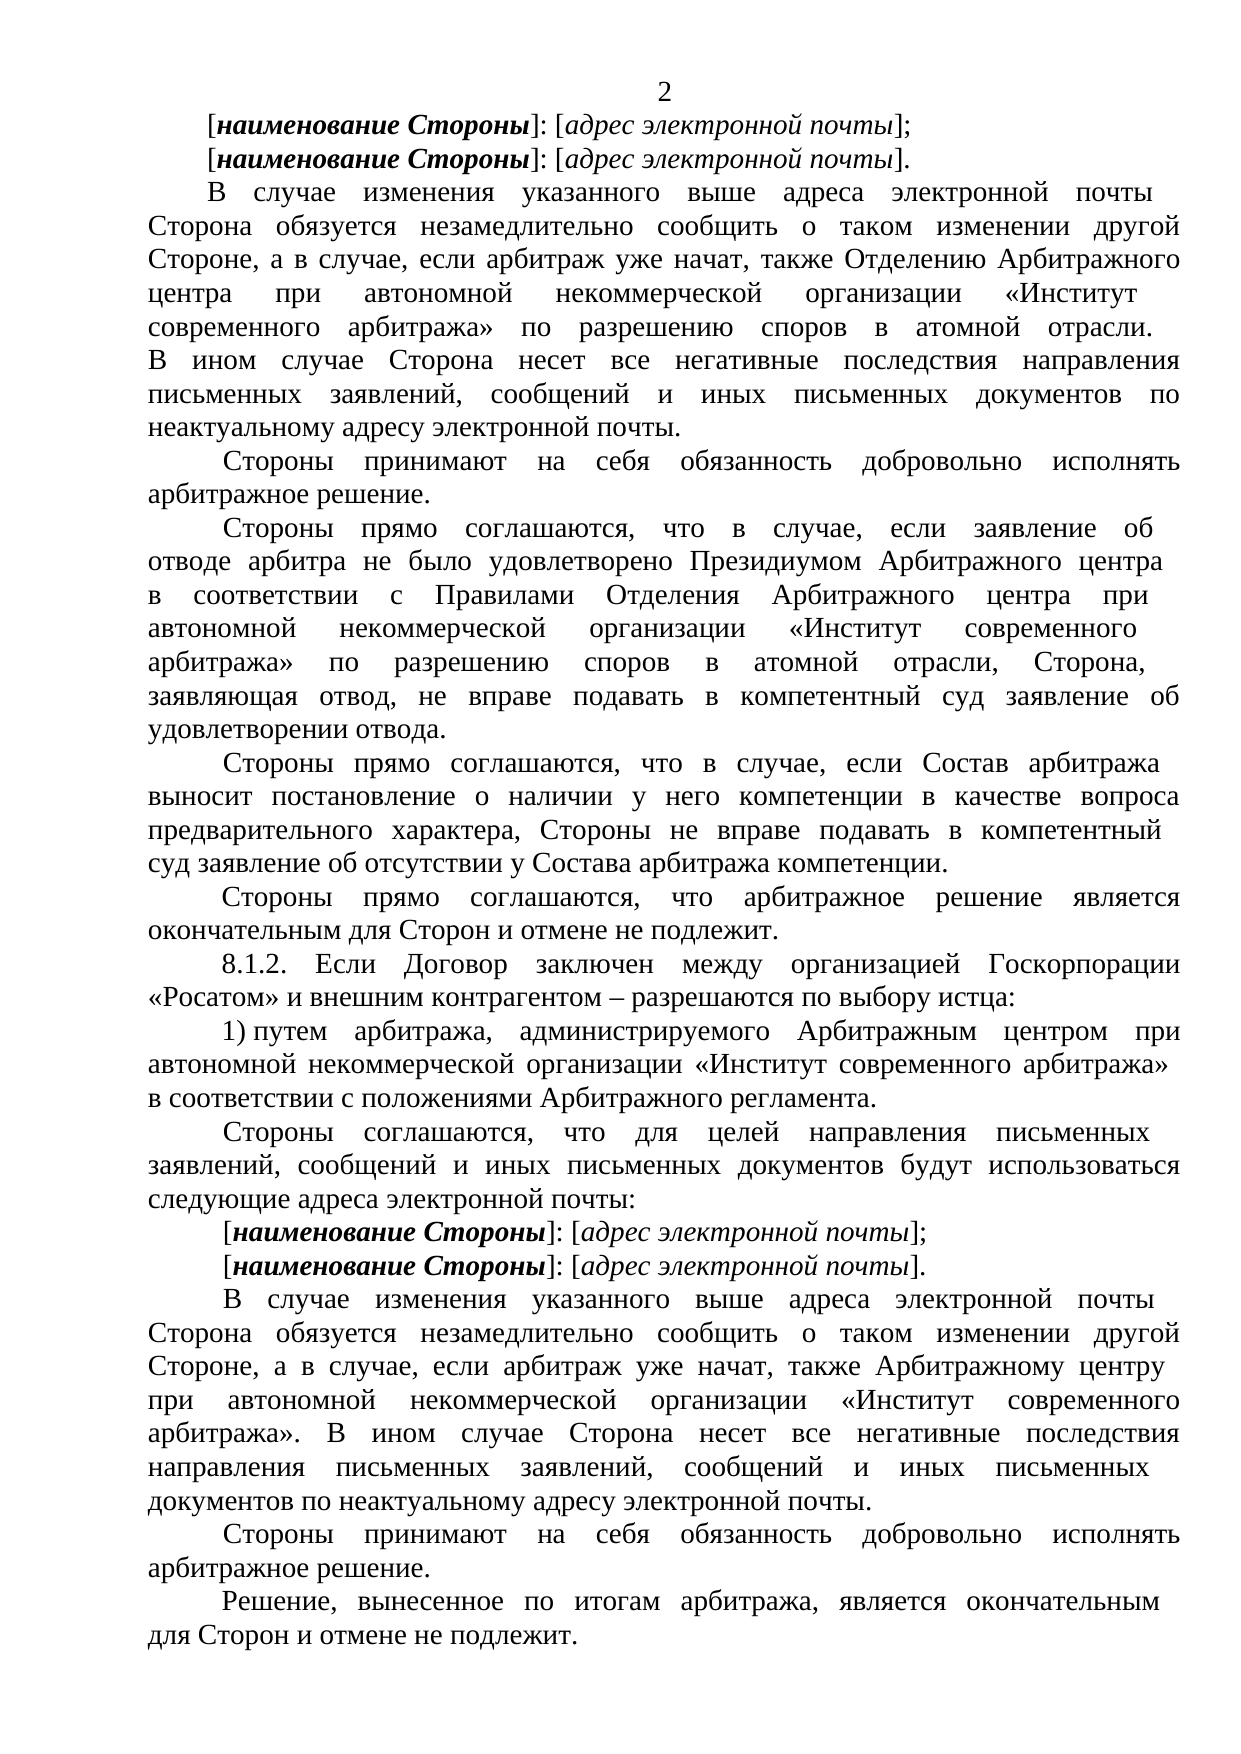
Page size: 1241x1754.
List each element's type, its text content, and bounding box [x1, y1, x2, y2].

text Стороны соглашаются, что для целей направления письменных заявлений, сообщений и иных письменных документов будут использоваться следующие адреса электронной почты: [148, 1114, 1181, 1214]
text Решение, вынесенное по итогам арбитража, является окончательным для Сторон и отмене не подлежит. [148, 1583, 1181, 1650]
text 8.1.2. Если Договор заключен между организацией Госкорпорации «Росатом» и внешним контрагентом – разрешаются по выбору истца: [148, 946, 1181, 1013]
text [наименование Стороны]: [адрес электронной почты]. [148, 141, 1181, 174]
text Стороны прямо соглашаются, что арбитражное решение является окончательным для Сторон и отмене не подлежит. [148, 879, 1181, 946]
text [наименование Стороны]: [адрес электронной почты]. [148, 1248, 1181, 1281]
text Стороны принимают на себя обязанность добровольно исполнять арбитражное решение. [148, 443, 1181, 510]
text [наименование Стороны]: [адрес электронной почты]; [148, 1214, 1181, 1248]
text [наименование Стороны]: [адрес электронной почты]; [148, 107, 1181, 141]
text В случае изменения указанного выше адреса электронной почты Сторона обязуется незамедлительно сообщить о таком изменении другой Стороне, а в случае, если арбитраж уже начат, также Арбитражному центру при автономной некоммерческой организации «Институт современного арбитража». В ином случае Сторона несет все негативные последствия направления письменных заявлений, сообщений и иных письменных документов по неактуальному адресу электронной почты. [148, 1281, 1181, 1516]
text 1) путем арбитража, администрируемого Арбитражным центром при автономной некоммерческой организации «Институт современного арбитража» в соответствии с положениями Арбитражного регламента. [148, 1013, 1181, 1114]
text Стороны прямо соглашаются, что в случае, если Состав арбитража выносит постановление о наличии у него компетенции в качестве вопроса предварительного характера, Стороны не вправе подавать в компетентный суд заявление об отсутствии у Состава арбитража компетенции. [148, 745, 1181, 879]
text В случае изменения указанного выше адреса электронной почты Сторона обязуется незамедлительно сообщить о таком изменении другой Стороне, а в случае, если арбитраж уже начат, также Отделению Арбитражного центра при автономной некоммерческой организации «Институт современного арбитража» по разрешению споров в атомной отрасли. В ином случае Сторона несет все негативные последствия направления письменных заявлений, сообщений и иных письменных документов по неактуальному адресу электронной почты. [148, 174, 1181, 443]
text Стороны прямо соглашаются, что в случае, если заявление об отводе арбитра не было удовлетворено Президиумом Арбитражного центра в соответствии с Правилами Отделения Арбитражного центра при автономной некоммерческой организации «Институт современного арбитража» по разрешению споров в атомной отрасли, Сторона, заявляющая отвод, не вправе подавать в компетентный суд заявление об удовлетворении отвода. [148, 510, 1181, 745]
text Стороны принимают на себя обязанность добровольно исполнять арбитражное решение. [148, 1516, 1181, 1583]
